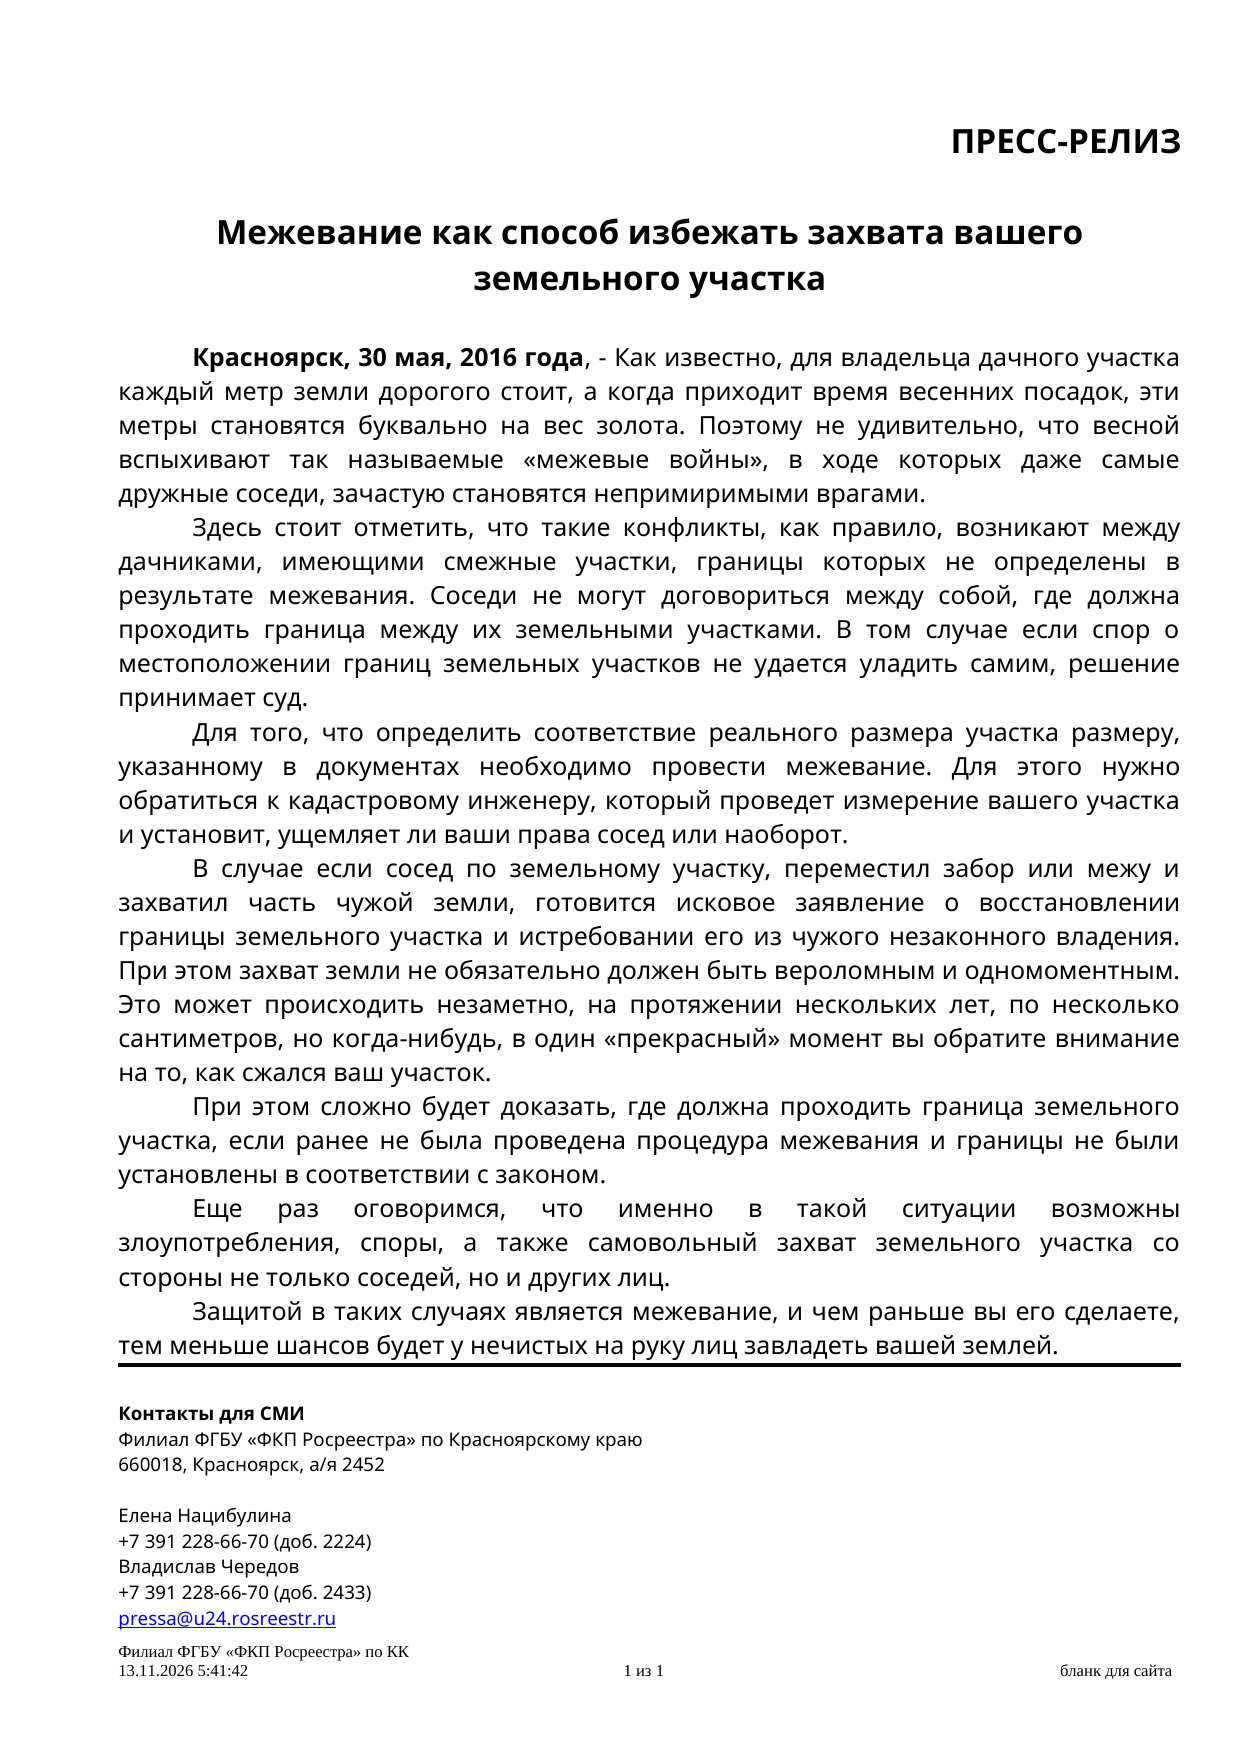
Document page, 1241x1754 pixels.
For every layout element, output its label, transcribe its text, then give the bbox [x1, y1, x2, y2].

text ПРЕСС-РЕЛИЗ [118, 118, 1181, 163]
text pressa@u24.rosreestr.ru [118, 1605, 1196, 1630]
text Еще раз оговоримся, что именно в такой ситуации возможны злоупотребления, споры, а также самовольный захват земельного участка со стороны не только соседей, но и других лиц. [118, 1191, 1181, 1293]
text Красноярск, 30 мая, 2016 года, - Как известно, для владельца дачного участка каждый метр земли дорогого стоит, а когда приходит время весенних посадок, эти метры становятся буквально на вес золота. Поэтому не удивительно, что весной вспыхивают так называемые «межевые войны», в ходе которых даже самые дружные соседи, зачастую становятся непримиримыми врагами. [118, 339, 1181, 510]
text Межевание как способ избежать захвата вашего земельного участка [118, 209, 1181, 300]
text Здесь стоит отметить, что такие конфликты, как правило, возникают между дачниками, имеющими смежные участки, границы которых не определены в результате межевания. Соседи не могут договориться между собой, где должна проходить граница между их земельными участками. В том случае если спор о местоположении границ земельных участков не удается уладить самим, решение принимает суд. [118, 510, 1181, 714]
text +7 391 228-66-70 (доб. 2433) [118, 1579, 1196, 1605]
text Для того, что определить соответствие реального размера участка размеру, указанному в документах необходимо провести межевание. Для этого нужно обратиться к кадастровому инженеру, который проведет измерение вашего участка и установит, ущемляет ли ваши права сосед или наоборот. [118, 714, 1181, 850]
text +7 391 228-66-70 (доб. 2224) [118, 1528, 1196, 1554]
text 660018, Красноярск, а/я 2452 [118, 1452, 1196, 1477]
text Владислав Чередов [118, 1554, 1196, 1579]
text Защитой в таких случаях является межевание, и чем раньше вы его сделаете, тем меньше шансов будет у нечистых на руку лиц завладеть вашей землей. [118, 1293, 1181, 1363]
text В случае если сосед по земельному участку, переместил забор или межу и захватил часть чужой земли, готовится исковое заявление о восстановлении границы земельного участка и истребовании его из чужого незаконного владения. При этом захват земли не обязательно должен быть вероломным и одномоментным. Это может происходить незаметно, на протяжении нескольких лет, по несколько сантиметров, но когда-нибудь, в один «прекрасный» момент вы обратите внимание на то, как сжался ваш участок. [118, 850, 1181, 1089]
text Контакты для СМИ [118, 1401, 1196, 1426]
text Филиал ФГБУ «ФКП Росреестра» по Красноярскому краю [118, 1426, 1196, 1452]
text При этом сложно будет доказать, где должна проходить граница земельного участка, если ранее не была проведена процедура межевания и границы не были установлены в соответствии с законом. [118, 1089, 1181, 1191]
text Елена Нацибулина [118, 1503, 1196, 1528]
